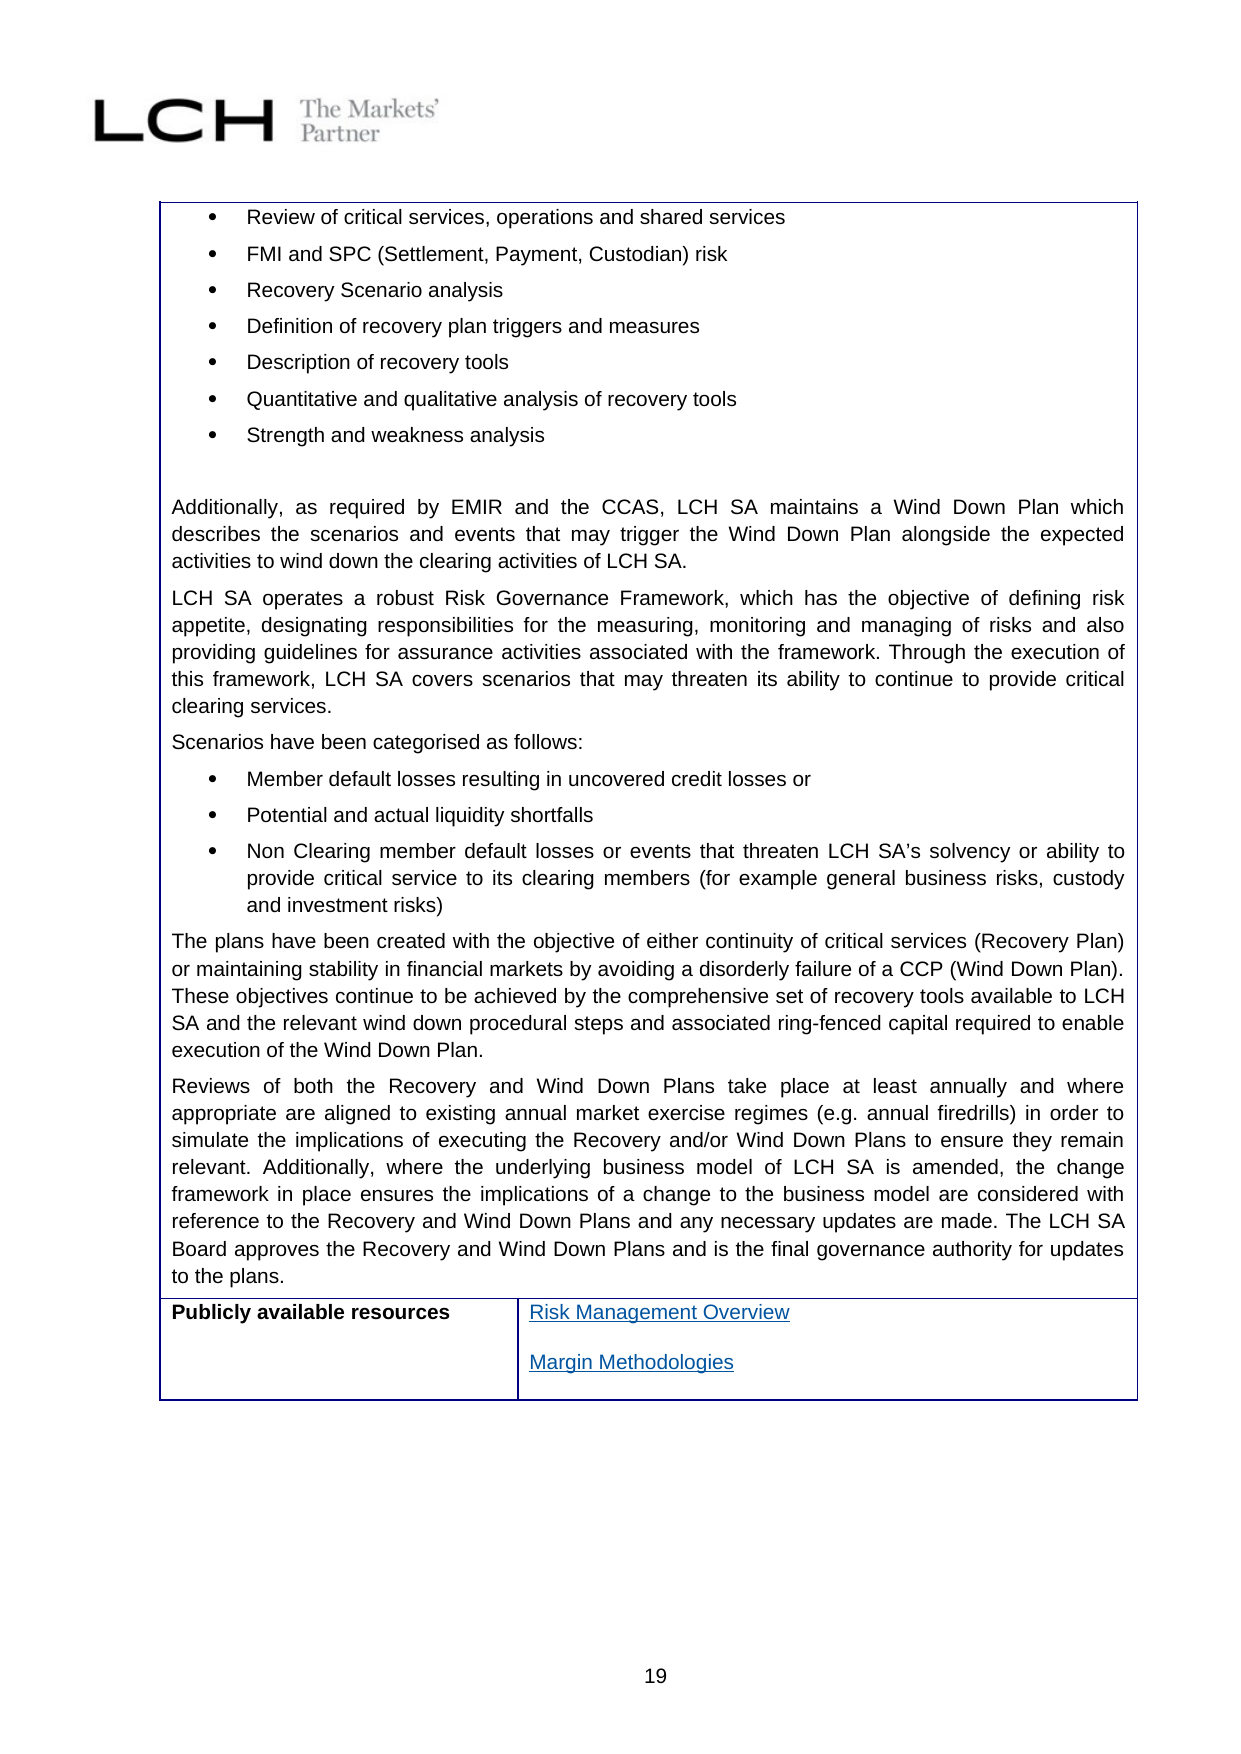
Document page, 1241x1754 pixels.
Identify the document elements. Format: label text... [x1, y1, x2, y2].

picture [73, 83, 475, 174]
table_cell Publicly available resources [161, 1299, 517, 1399]
table_cell Risk Management Overview Margin Methodologies [519, 1299, 1137, 1399]
